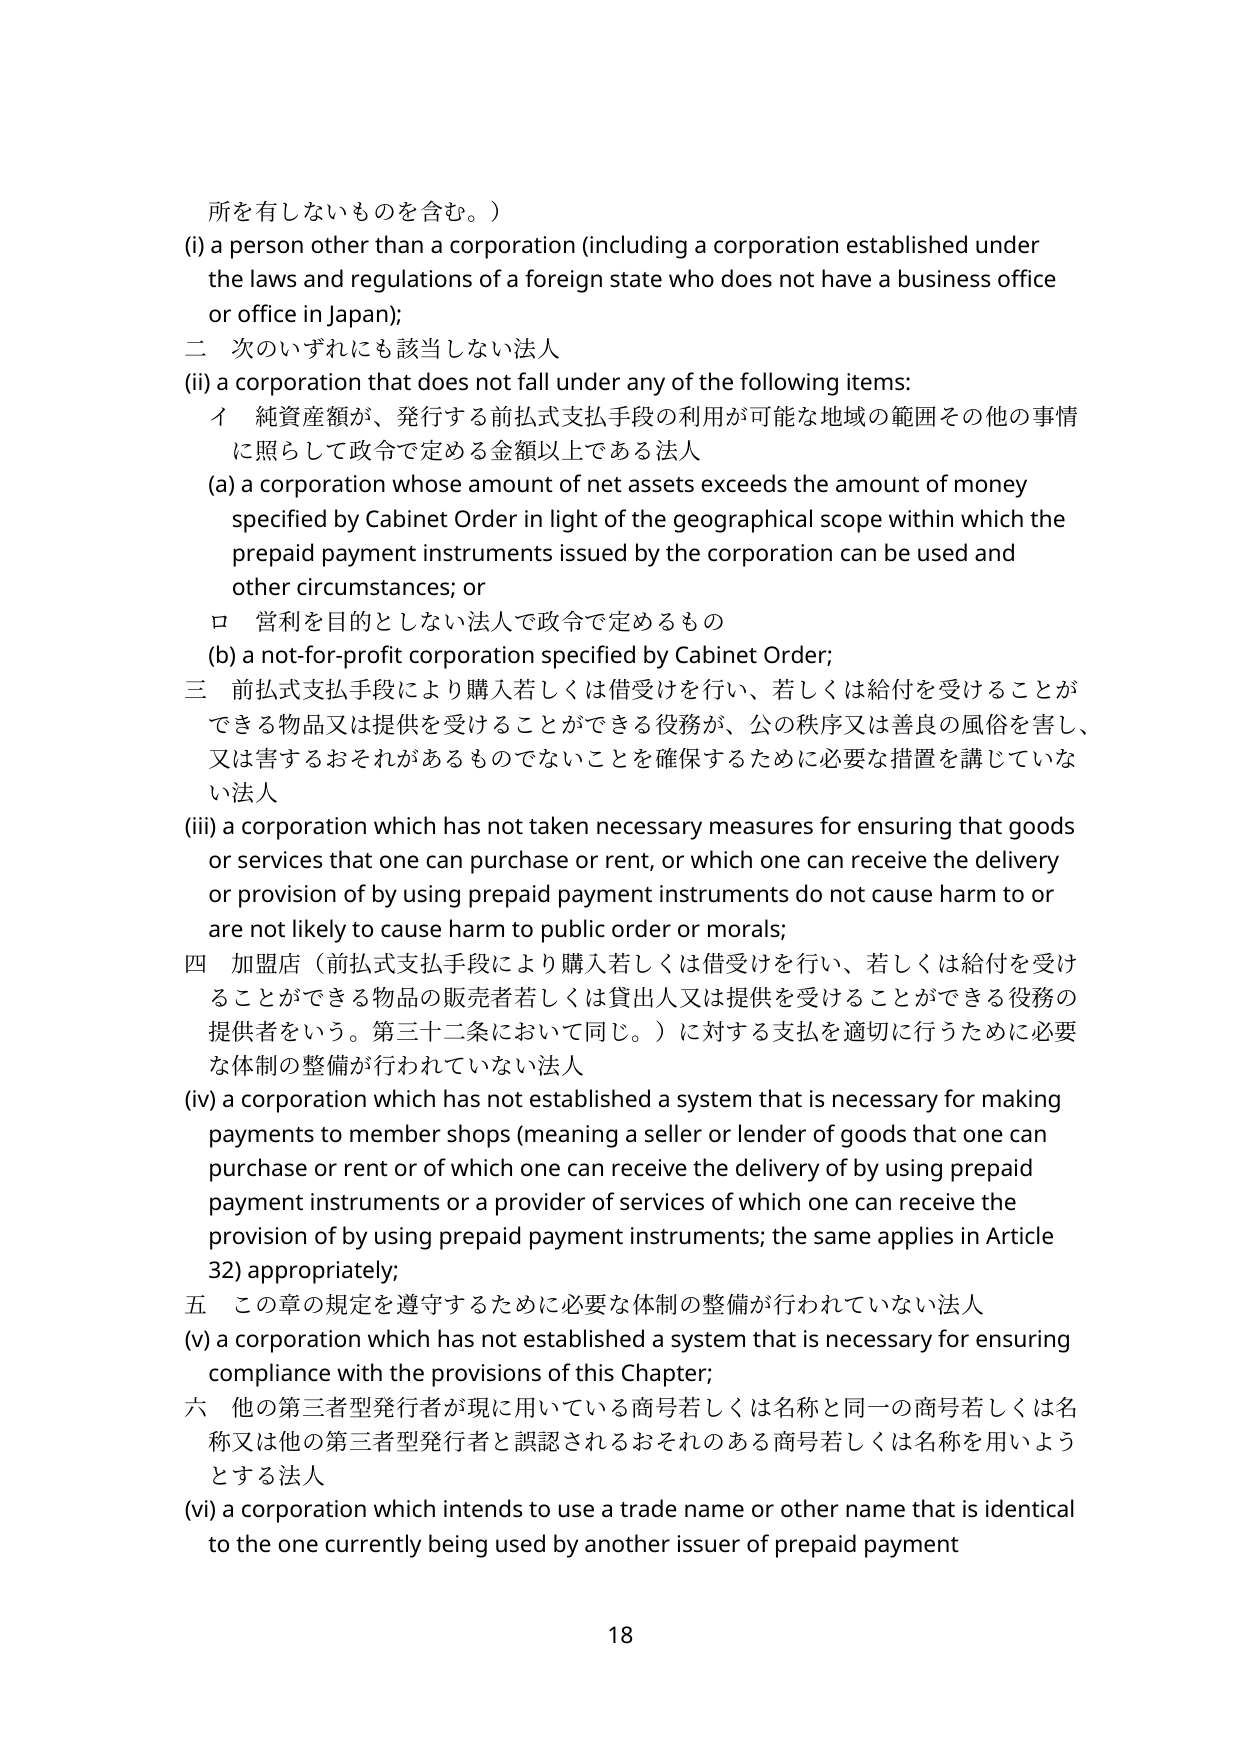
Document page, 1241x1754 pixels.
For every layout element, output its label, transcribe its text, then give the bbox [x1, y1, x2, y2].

text (iv) a corporation which has not established a system that is necessary for making payments to member shops (meaning a seller or lender of goods that one can purchase or rent or of which one can receive the delivery of by using prepaid payment instruments or a provider of services of which one can receive the provision of by using prepaid payment instruments; the same applies in Article 32) appropriately; [184, 1082, 1079, 1287]
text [184, 1492, 1079, 1560]
text (b) a not-for-profit corporation specified by Cabinet Order; [207, 638, 1079, 672]
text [184, 194, 1079, 228]
text イ 純資産額が、発行する前払式支払手段の利用が可能な地域の範囲その他の事情に照らして政令で定める金額以上である法人 [207, 399, 1079, 467]
text (i) a person other than a corporation (including a corporation established under the laws and regulations of a foreign state who does not have a business office or office in Japan); [184, 228, 1079, 330]
text 四 加盟店（前払式支払手段により購入若しくは借受けを行い、若しくは給付を受けることができる物品の販売者若しくは貸出人又は提供を受けることができる役務の提供者をいう。第三十二条において同じ。）に対する支払を適切に行うために必要な体制の整備が行われていない法人 [184, 945, 1079, 1082]
text (iii) a corporation which has not taken necessary measures for ensuring that goods or services that one can purchase or rent, or which one can receive the delivery or provision of by using prepaid payment instruments do not cause harm to or are not likely to cause harm to public order or morals; [184, 809, 1079, 945]
text (v) a corporation which has not established a system that is necessary for ensuring compliance with the provisions of this Chapter; [184, 1321, 1079, 1389]
text (ii) a corporation that does not fall under any of the following items: [184, 364, 1079, 399]
text 六 他の第三者型発行者が現に用いている商号若しくは名称と同一の商号若しくは名称又は他の第三者型発行者と誤認されるおそれのある商号若しくは名称を用いようとする法人 [184, 1389, 1079, 1492]
text (a) a corporation whose amount of net assets exceeds the amount of money specified by Cabinet Order in light of the geographical scope within which the prepaid payment instruments issued by the corporation can be used and other circumstances; or [207, 467, 1079, 604]
text ロ 営利を目的としない法人で政令で定めるもの [207, 604, 1079, 638]
text 三 前払式支払手段により購入若しくは借受けを行い、若しくは給付を受けることができる物品又は提供を受けることができる役務が、公の秩序又は善良の風俗を害し、又は害するおそれがあるものでないことを確保するために必要な措置を講じていない法人 [184, 672, 1079, 809]
text 五 この章の規定を遵守するために必要な体制の整備が行われていない法人 [184, 1287, 1079, 1321]
text 二 次のいずれにも該当しない法人 [184, 330, 1079, 364]
